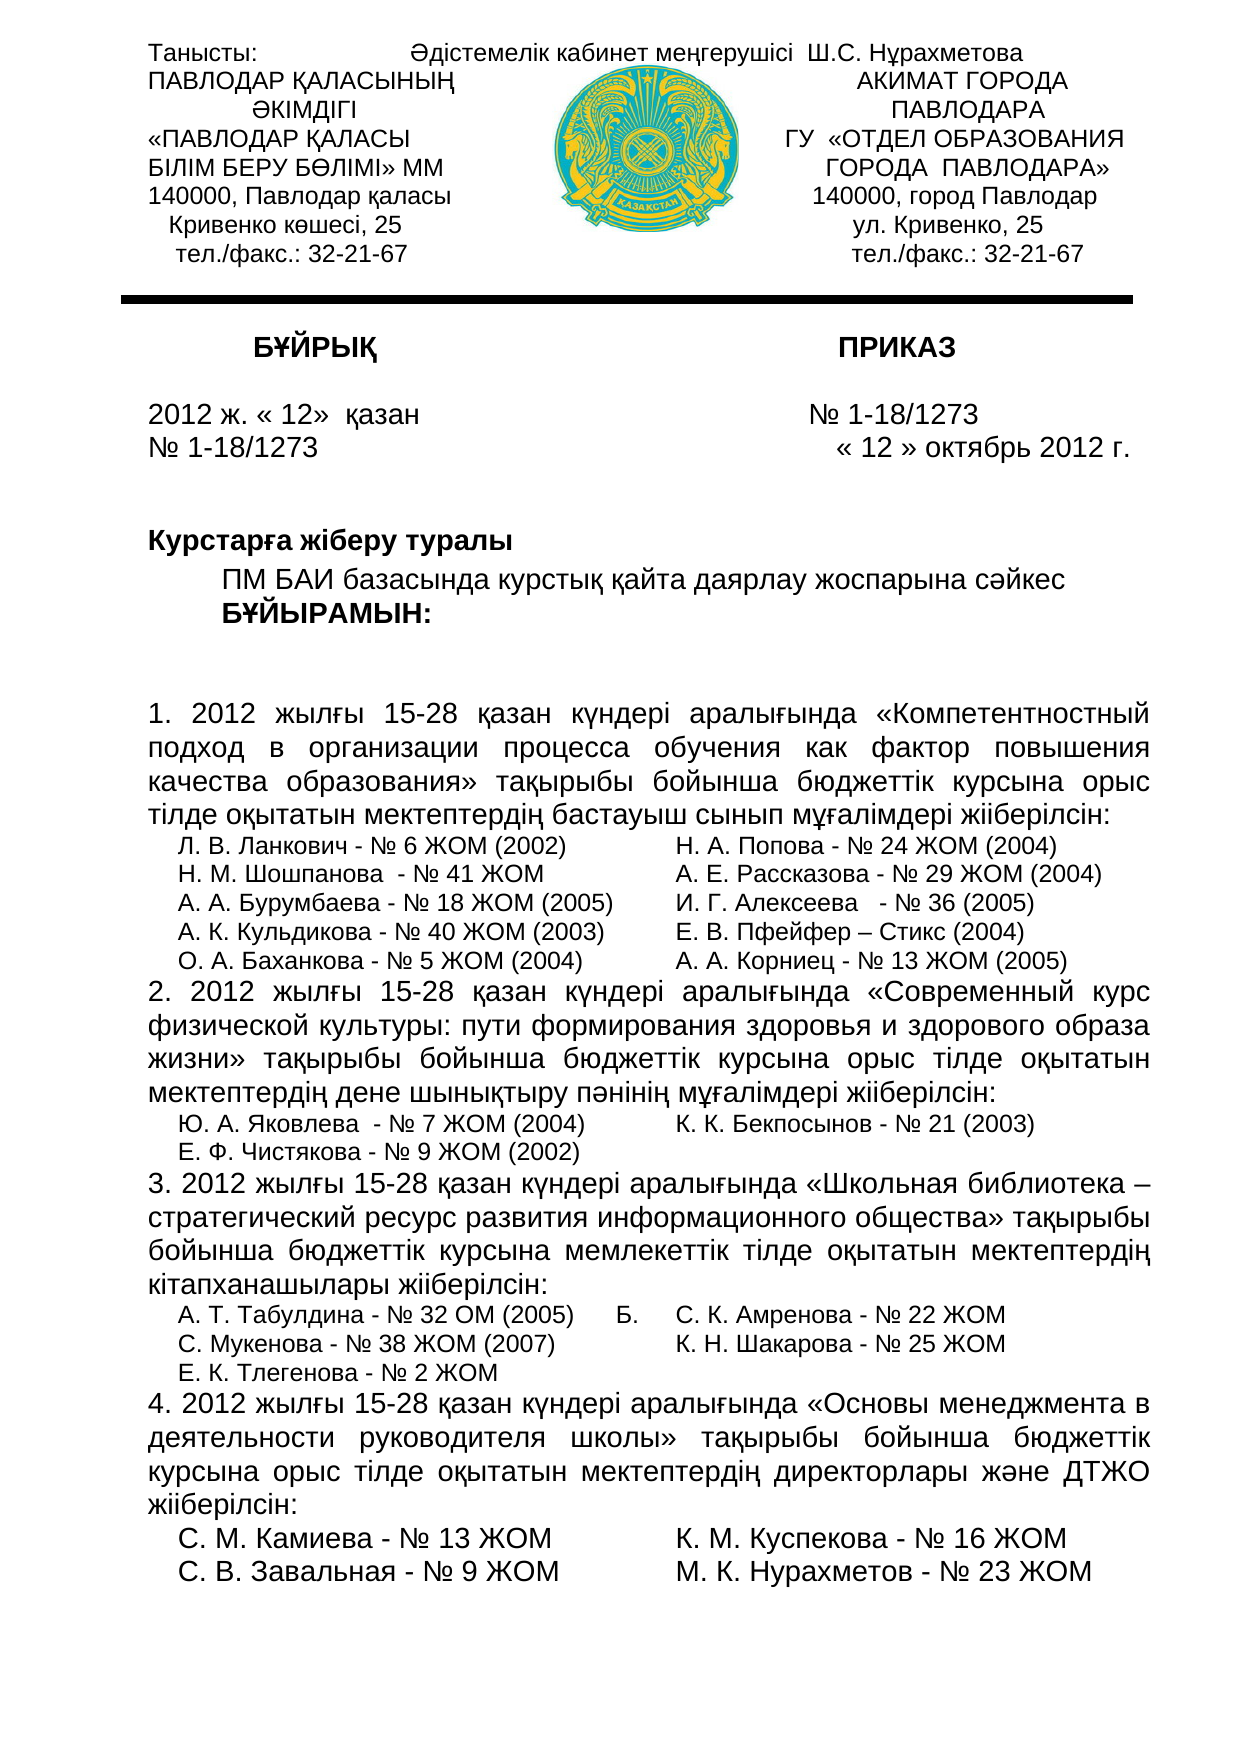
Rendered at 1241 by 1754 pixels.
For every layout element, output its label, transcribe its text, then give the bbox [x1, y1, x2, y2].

table_header Ю. А. Яковлева - № 7 ЖОМ (2004) Е. Ф. Чистякова - № 9 ЖОМ (2002) [166, 1109, 664, 1166]
text № 1-18/1273 « 12 » октябрь 2012 г. [148, 430, 1152, 464]
text 1. 2012 жылғы 15-28 қазан күндері аралығында «Компетентностный подход в организации процесса обучения как фактор повышения качества образования» тақырыбы бойынша бюджеттік курсына орыс тілде оқытатын мектептердің бастауыш сынып мұғалімдері жііберілсін: [148, 696, 1152, 831]
text 3. 2012 жылғы 15-28 қазан күндері аралығында «Школьная библиотека – стратегический ресурс развития информационного общества» тақырыбы бойынша бюджеттік курсына мемлекеттік тілде оқытатын мектептердің кітапханашылары жііберілсін: [148, 1166, 1152, 1300]
table_header К. К. Бекпосынов - № 21 (2003) [664, 1109, 1240, 1166]
table_header А. Т. Табулдина - № 32 ОМ (2005) Б. С. Мукенова - № 38 ЖОМ (2007) Е. К. Тлегенова - № 2 ЖОМ [166, 1300, 664, 1386]
text ПАВЛОДАР ҚАЛАСЫНЫҢ АКИМАТ ГОРОДА [148, 66, 1152, 95]
table_header Л. В. Ланкович - № 6 ЖОМ (2002) Н. М. Шошпанова - № 41 ЖОМ А. А. Бурумбаева - № 18 ЖОМ (2005) А. К. Кульдикова - № 40 ЖОМ (2003) О. А. Баханкова - № 5 ЖОМ (2004) [166, 831, 664, 974]
text Танысты: Әдістемелік кабинет меңгерушісі Ш.С. Нұрахметова [148, 37, 1152, 66]
text тел./факс.: 32-21-67 тел./факс.: 32-21-67 [148, 239, 1152, 267]
text 2012 ж. « 12» қазан № 1-18/1273 [148, 397, 1152, 430]
text БҰЙЫРАМЫН: [148, 596, 1152, 629]
subtitle Курстарға жіберу туралы [148, 522, 1152, 556]
table_header К. М. Куспекова - № 16 ЖОМ М. К. Нурахметов - № 23 ЖОМ [664, 1521, 1240, 1588]
text Кривенко көшесі, 25 ул. Кривенко, 25 [148, 210, 1152, 239]
text БҰЙРЫҚ ПРИКАЗ [148, 330, 1152, 363]
text БІЛІМ БЕРУ БӨЛІМІ» ММ ГОРОДА ПАВЛОДАРА» 140000, Павлодар қаласы 140000, город Павлодар [148, 152, 1152, 210]
text ПМ БАИ базасында курстық қайта даярлау жоспарына сәйкес [148, 562, 1152, 596]
text «ПАВЛОДАР ҚАЛАСЫ ГУ «ОТДЕЛ ОБРАЗОВАНИЯ [148, 124, 1152, 152]
text ӘКІМДІГІ ПАВЛОДАРА [148, 95, 1152, 124]
table_header С. К. Амренова - № 22 ЖОМ К. Н. Шакарова - № 25 ЖОМ [664, 1300, 1240, 1386]
table_header С. М. Камиева - № 13 ЖОМ С. В. Завальная - № 9 ЖОМ [166, 1521, 664, 1588]
text 4. 2012 жылғы 15-28 қазан күндері аралығында «Основы менеджмента в деятельности руководителя школы» тақырыбы бойынша бюджеттік курсына орыс тілде оқытатын мектептердің директорлары және ДТЖО жііберілсін: [148, 1386, 1152, 1521]
table_header Н. А. Попова - № 24 ЖОМ (2004) А. Е. Рассказова - № 29 ЖОМ (2004) И. Г. Алексеева - № 36 (2005) Е. В. Пфейфер – Стикс (2004) А. А. Корниец - № 13 ЖОМ (2005) [664, 831, 1240, 974]
text 2. 2012 жылғы 15-28 қазан күндері аралығында «Современный курс физической культуры: пути формирования здоровья и здорового образа жизни» тақырыбы бойынша бюджеттік курсына орыс тілде оқытатын мектептердің дене шынықтыру пәнінің мұғалімдері жііберілсін: [148, 974, 1152, 1108]
